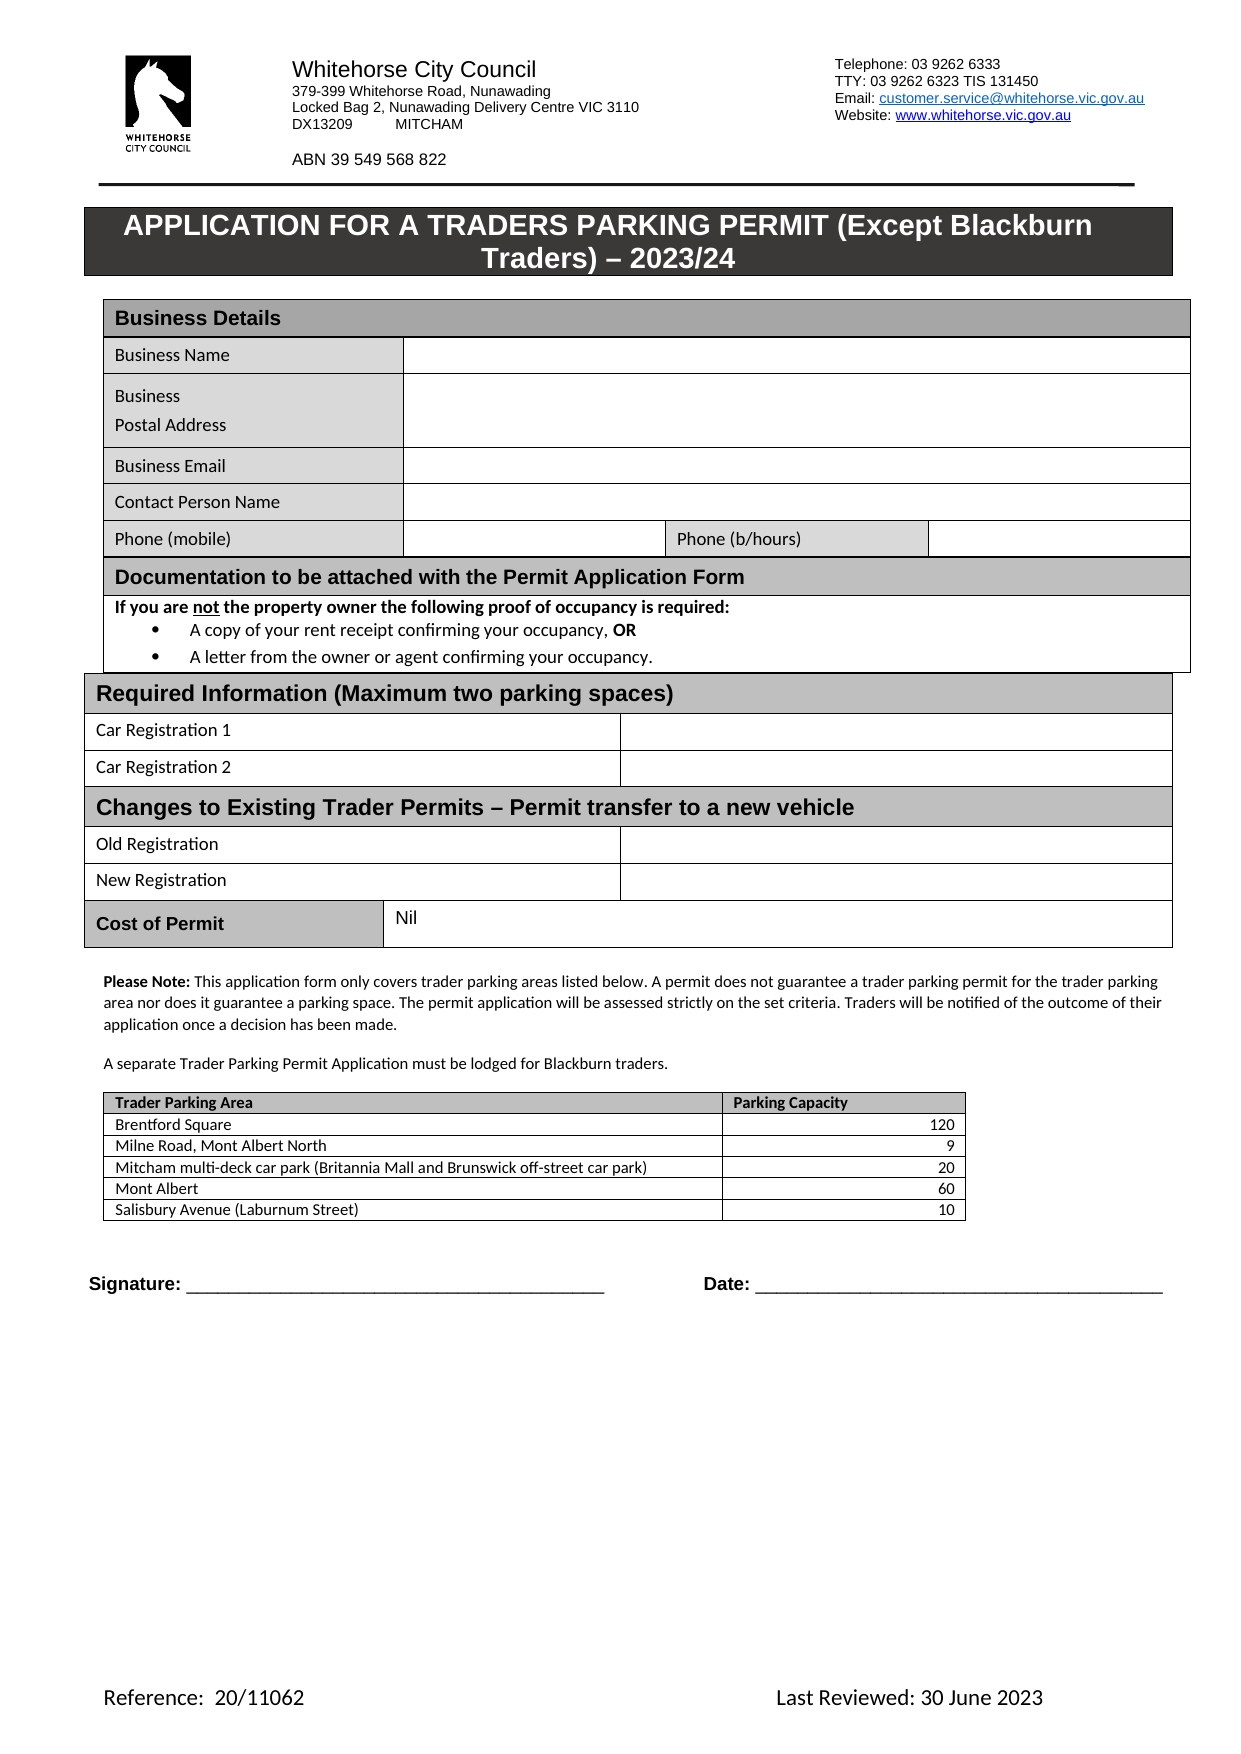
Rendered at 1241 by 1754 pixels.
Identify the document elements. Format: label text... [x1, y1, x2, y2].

picture [99, 29, 217, 179]
table_cell If you are not the property owner the following proof of occupancy is required: A copy of your rent receipt confirming your occupancy, OR A letter from the owner or agent confirming your occupancy. [104, 596, 1190, 672]
table_cell Car Registration 2 [85, 751, 620, 786]
table_cell [404, 374, 1190, 447]
table_cell Salisbury Avenue (Laburnum Street) [104, 1200, 722, 1220]
table_header APPLICATION FOR A TRADERS PARKING PERMIT (Except Blackburn Traders) – 2023/24 [85, 208, 1172, 275]
text A separate Trader Parking Permit Application must be lodged for Blackburn traders. [103, 1053, 1167, 1073]
table_cell [404, 521, 665, 556]
table_cell [621, 827, 1172, 863]
table_cell [929, 521, 1190, 556]
table_header Required Information (Maximum two parking spaces) [85, 674, 1172, 713]
text Signature: ________________________________________ Date: _______________________________________ [88, 1273, 1167, 1294]
table_cell [404, 448, 1190, 483]
table_cell Phone (mobile) [104, 521, 403, 556]
table_cell Phone (b/hours) [666, 521, 928, 556]
table_cell Nil [384, 901, 1172, 947]
table_cell [621, 864, 1172, 900]
table_cell 20 [723, 1157, 965, 1177]
table_header Parking Capacity [723, 1093, 965, 1113]
table_cell Business Name [104, 338, 403, 373]
table_cell Car Registration 1 [85, 714, 620, 749]
table_header Trader Parking Area [104, 1093, 722, 1113]
table_cell Brentford Square [104, 1114, 722, 1134]
table_cell Mont Albert [104, 1178, 722, 1198]
table_header Business Details [104, 300, 1190, 336]
table_cell [404, 484, 1190, 520]
table_cell 60 [723, 1178, 965, 1198]
table_cell [404, 338, 1190, 373]
table_cell 10 [723, 1200, 965, 1220]
table_cell Mitcham multi-deck car park (Britannia Mall and Brunswick off-street car park) [104, 1157, 722, 1177]
table_cell Contact Person Name [104, 484, 403, 520]
table_cell 120 [723, 1114, 965, 1134]
table_header Documentation to be attached with the Permit Application Form [104, 558, 1190, 595]
table_cell 9 [723, 1136, 965, 1156]
table_cell Cost of Permit [85, 901, 383, 947]
table_cell Milne Road, Mont Albert North [104, 1136, 722, 1156]
table_cell [621, 714, 1172, 749]
table_cell New Registration [85, 864, 620, 900]
table_cell Business Postal Address [104, 374, 403, 447]
text Please Note: This application form only covers trader parking areas listed below. A permit does not guarantee a trader parking permit for the trader parking area nor does it guarantee a parking space. The permit application will be assessed strictly on the set criteria. Traders will be notified of the outcome of their application once a decision has been made. [103, 971, 1167, 1035]
table_cell Old Registration [85, 827, 620, 863]
table_cell Business Email [104, 448, 403, 483]
table_cell [621, 751, 1172, 786]
table_cell Changes to Existing Trader Permits – Permit transfer to a new vehicle [85, 787, 1172, 826]
